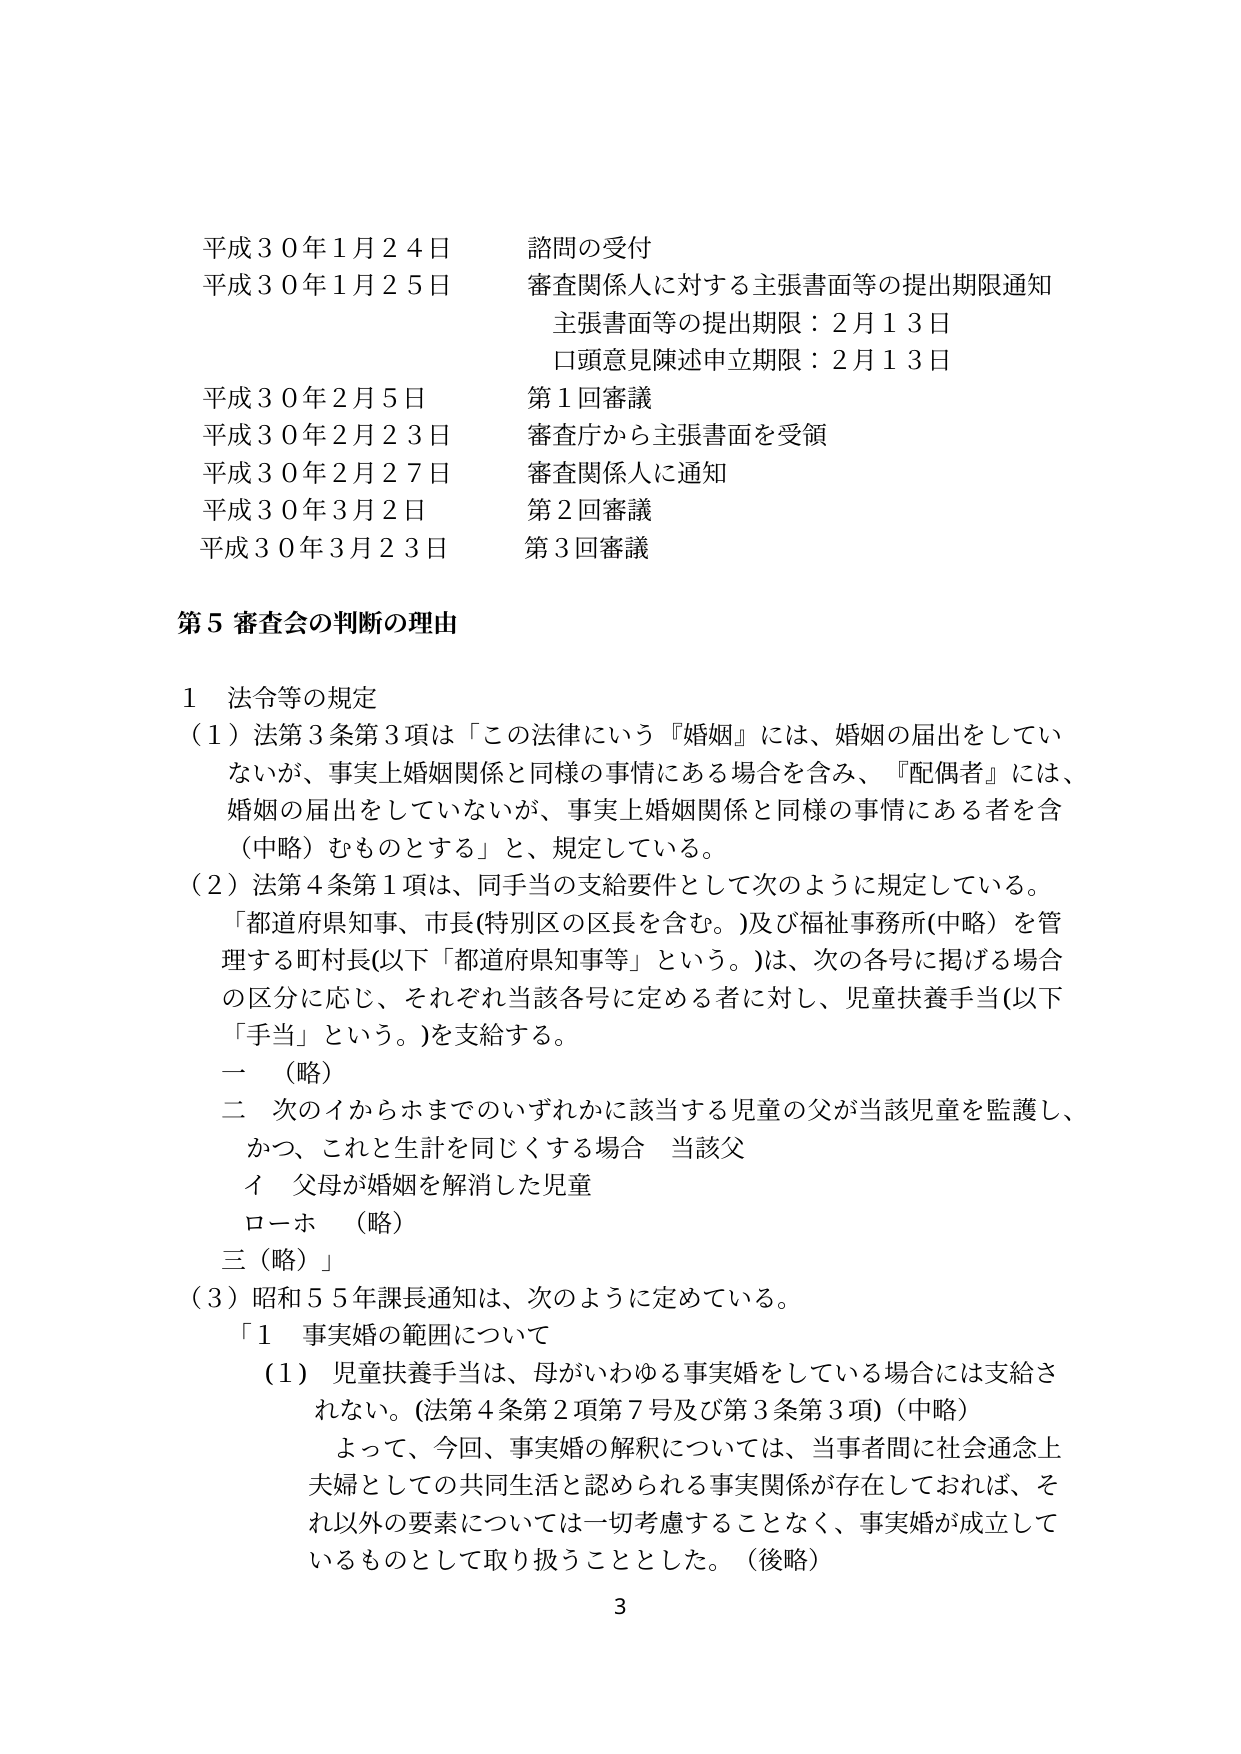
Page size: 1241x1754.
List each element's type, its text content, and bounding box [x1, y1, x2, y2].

text ローホ （略） [243, 1203, 1063, 1240]
text 平成３０年２月２３日 審査庁から主張書面を受領 [177, 415, 1063, 453]
text 平成３０年３月２３日 第３回審議 [199, 528, 1063, 565]
text （２）法第４条第１項は、同手当の支給要件として次のように規定している。 [177, 865, 1063, 903]
text 「都道府県知事、市長(特別区の区長を含む。)及び福祉事務所(中略）を管理する町村長(以下「都道府県知事等」という。)は、次の各号に掲げる場合の区分に応じ、それぞれ当該各号に定める者に対し、児童扶養手当(以下「手当」という。)を支給する。 [221, 903, 1063, 1053]
text イ 父母が婚姻を解消した児童 [243, 1165, 1063, 1203]
text （１）法第３条第３項は「この法律にいう『婚姻』には、婚姻の届出をしていないが、事実上婚姻関係と同様の事情にある場合を含み、『配偶者』には、婚姻の届出をしていないが、事実上婚姻関係と同様の事情にある者を含（中略）むものとする」と、規定している。 [177, 715, 1063, 865]
text 三（略）」 [177, 1240, 1063, 1278]
text １ 法令等の規定 [177, 678, 1063, 715]
text 平成３０年２月５日 第１回審議 [177, 378, 1063, 415]
text 平成３０年２月２７日 審査関係人に通知 [177, 453, 1063, 490]
text 「１ 事実婚の範囲について [177, 1315, 1063, 1353]
text （３）昭和５５年課長通知は、次のように定めている。 [177, 1278, 1063, 1315]
text 平成３０年１月２５日 審査関係人に対する主張書面等の提出期限通知 [177, 265, 1063, 303]
text (１) 児童扶養手当は、母がいわゆる事実婚をしている場合には支給されない。(法第４条第２項第７号及び第３条第３項)（中略） [264, 1353, 1063, 1428]
text 二 次のイからホまでのいずれかに該当する児童の父が当該児童を監護し、かつ、これと生計を同じくする場合 当該父 [221, 1090, 1063, 1165]
text よって、今回、事実婚の解釈については、当事者間に社会通念上夫婦としての共同生活と認められる事実関係が存在しておれば、それ以外の要素については一切考慮することなく、事実婚が成立しているものとして取り扱うこととした。（後略） [308, 1428, 1063, 1578]
text 口頭意見陳述申立期限：２月１３日 [177, 340, 1063, 378]
text 平成３０年３月２日 第２回審議 [177, 490, 1063, 528]
text 平成３０年１月２４日 諮問の受付 [177, 228, 1063, 265]
text 主張書面等の提出期限：２月１３日 [177, 303, 1063, 340]
text 第５ 審査会の判断の理由 [177, 603, 1063, 640]
text 一 （略） [221, 1053, 1063, 1090]
